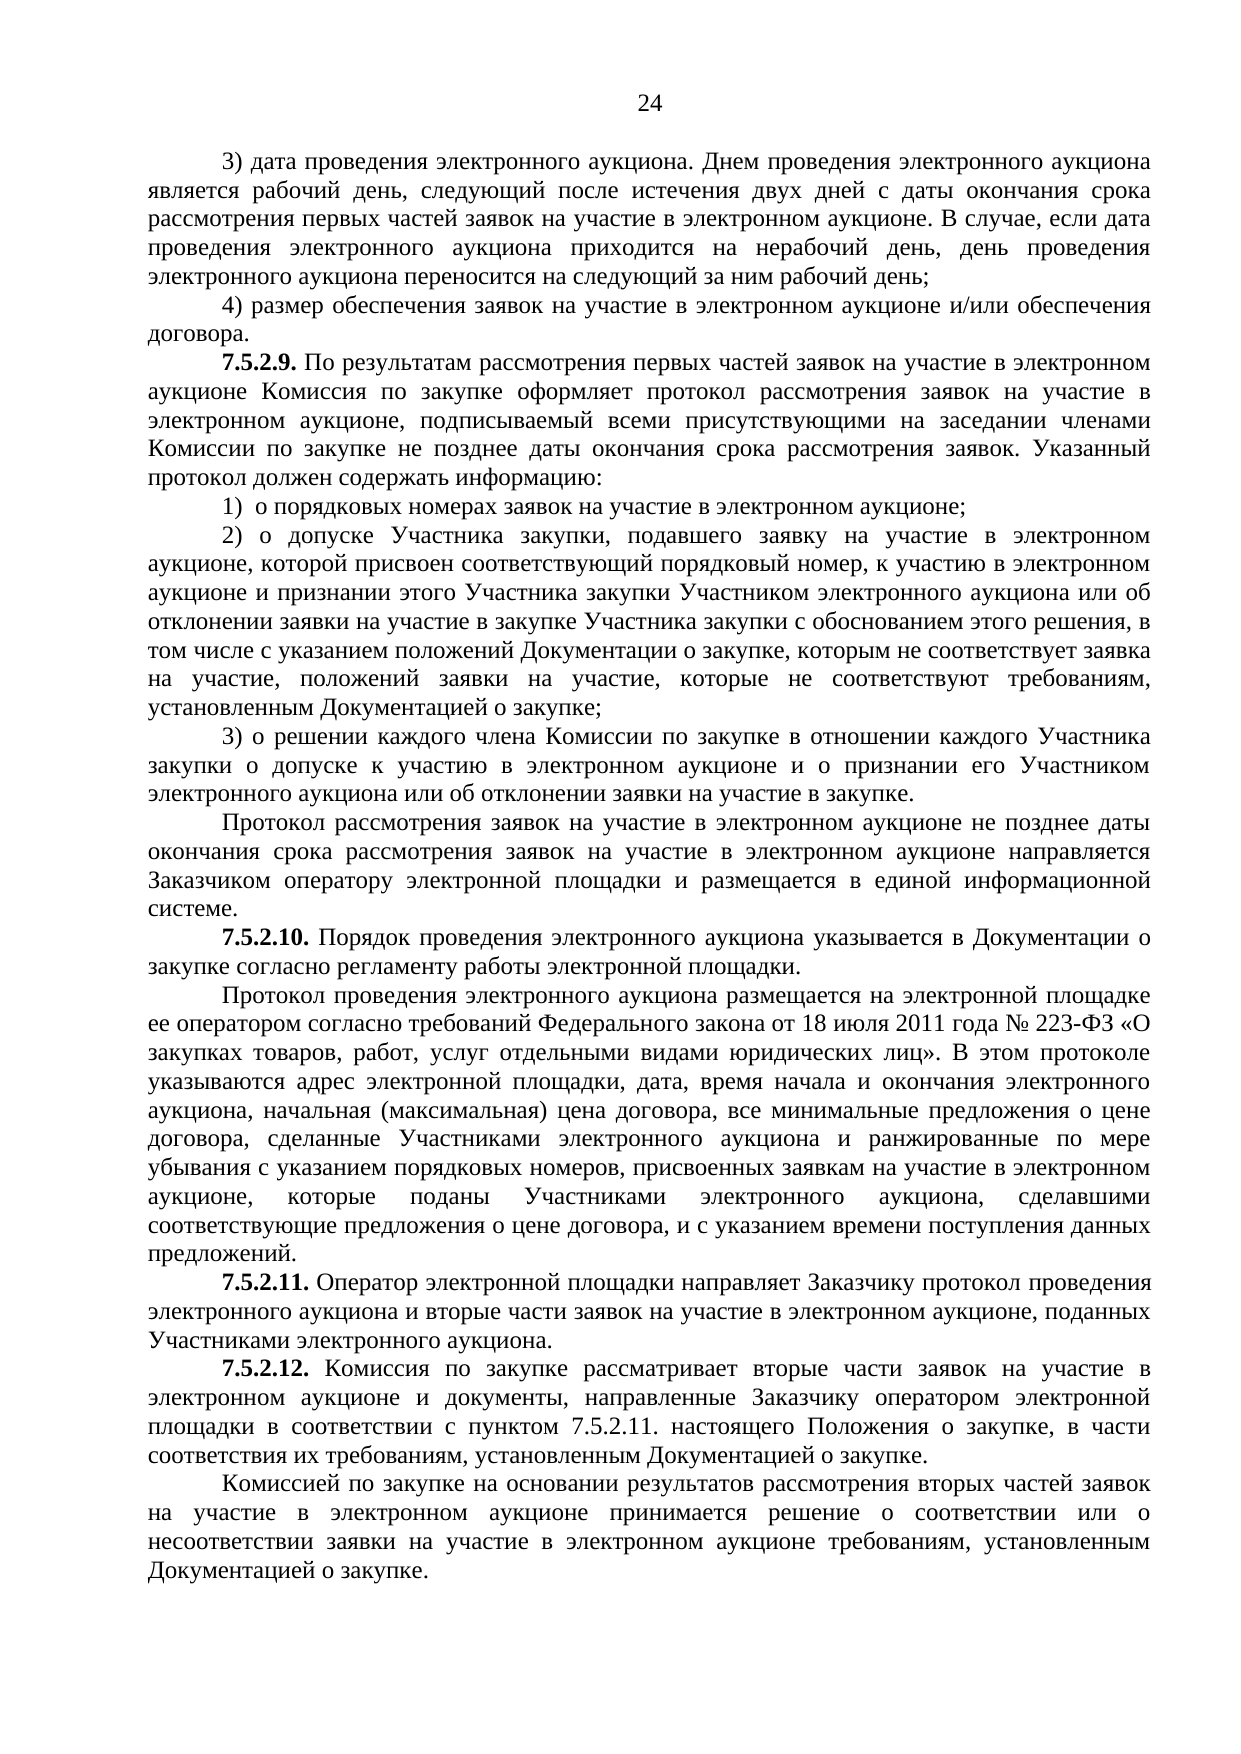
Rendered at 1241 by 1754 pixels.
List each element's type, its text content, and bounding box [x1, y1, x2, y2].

text Комиссией по закупке на основании результатов рассмотрения вторых частей заявок на участие в электронном аукционе принимается решение о соответствии или о несоответствии заявки на участие в электронном аукционе требованиям, установленным Документацией о закупке. [148, 1468, 1152, 1583]
text 4) размер обеспечения заявок на участие в электронном аукционе и/или обеспечения договора. [148, 290, 1152, 347]
text 7.5.2.12. Комиссия по закупке рассматривает вторые части заявок на участие в электронном аукционе и документы, направленные Заказчику оператором электронной площадки в соответствии с пунктом 7.5.2.11. настоящего Положения о закупке, в части соответствия их требованиям, установленным Документацией о закупке. [148, 1353, 1152, 1468]
text 7.5.2.11. Оператор электронной площадки направляет Заказчику протокол проведения электронного аукциона и вторые части заявок на участие в электронном аукционе, поданных Участниками электронного аукциона. [148, 1267, 1152, 1353]
text 1) о порядковых номерах заявок на участие в электронном аукционе; [148, 491, 1152, 520]
text 3) дата проведения электронного аукциона. Днем проведения электронного аукциона является рабочий день, следующий после истечения двух дней с даты окончания срока рассмотрения первых частей заявок на участие в электронном аукционе. В случае, если дата проведения электронного аукциона приходится на нерабочий день, день проведения электронного аукциона переносится на следующий за ним рабочий день; [148, 146, 1152, 290]
text 7.5.2.10. Порядок проведения электронного аукциона указывается в Документации о закупке согласно регламенту работы электронной площадки. [148, 922, 1152, 980]
text Протокол проведения электронного аукциона размещается на электронной площадке ее оператором согласно требований Федерального закона от 18 июля 2011 года № 223-ФЗ «О закупках товаров, работ, услуг отдельными видами юридических лиц». В этом протоколе указываются адрес электронной площадки, дата, время начала и окончания электронного аукциона, начальная (максимальная) цена договора, все минимальные предложения о цене договора, сделанные Участниками электронного аукциона и ранжированные по мере убывания с указанием порядковых номеров, присвоенных заявкам на участие в электронном аукционе, которые поданы Участниками электронного аукциона, сделавшими соответствующие предложения о цене договора, и с указанием времени поступления данных предложений. [148, 980, 1152, 1267]
text 7.5.2.9. По результатам рассмотрения первых частей заявок на участие в электронном аукционе Комиссия по закупке оформляет протокол рассмотрения заявок на участие в электронном аукционе, подписываемый всеми присутствующими на заседании членами Комиссии по закупке не позднее даты окончания срока рассмотрения заявок. Указанный протокол должен содержать информацию: [148, 347, 1152, 491]
text 2) о допуске Участника закупки, подавшего заявку на участие в электронном аукционе, которой присвоен соответствующий порядковый номер, к участию в электронном аукционе и признании этого Участника закупки Участником электронного аукциона или об отклонении заявки на участие в закупке Участника закупки с обоснованием этого решения, в том числе с указанием положений Документации о закупке, которым не соответствует заявка на участие, положений заявки на участие, которые не соответствуют требованиям, установленным Документацией о закупке; [148, 520, 1152, 721]
text Протокол рассмотрения заявок на участие в электронном аукционе не позднее даты окончания срока рассмотрения заявок на участие в электронном аукционе направляется Заказчиком оператору электронной площадки и размещается в единой информационной системе. [148, 807, 1152, 922]
text 3) о решении каждого члена Комиссии по закупке в отношении каждого Участника закупки о допуске к участию в электронном аукционе и о признании его Участником электронного аукциона или об отклонении заявки на участие в закупке. [148, 721, 1152, 807]
